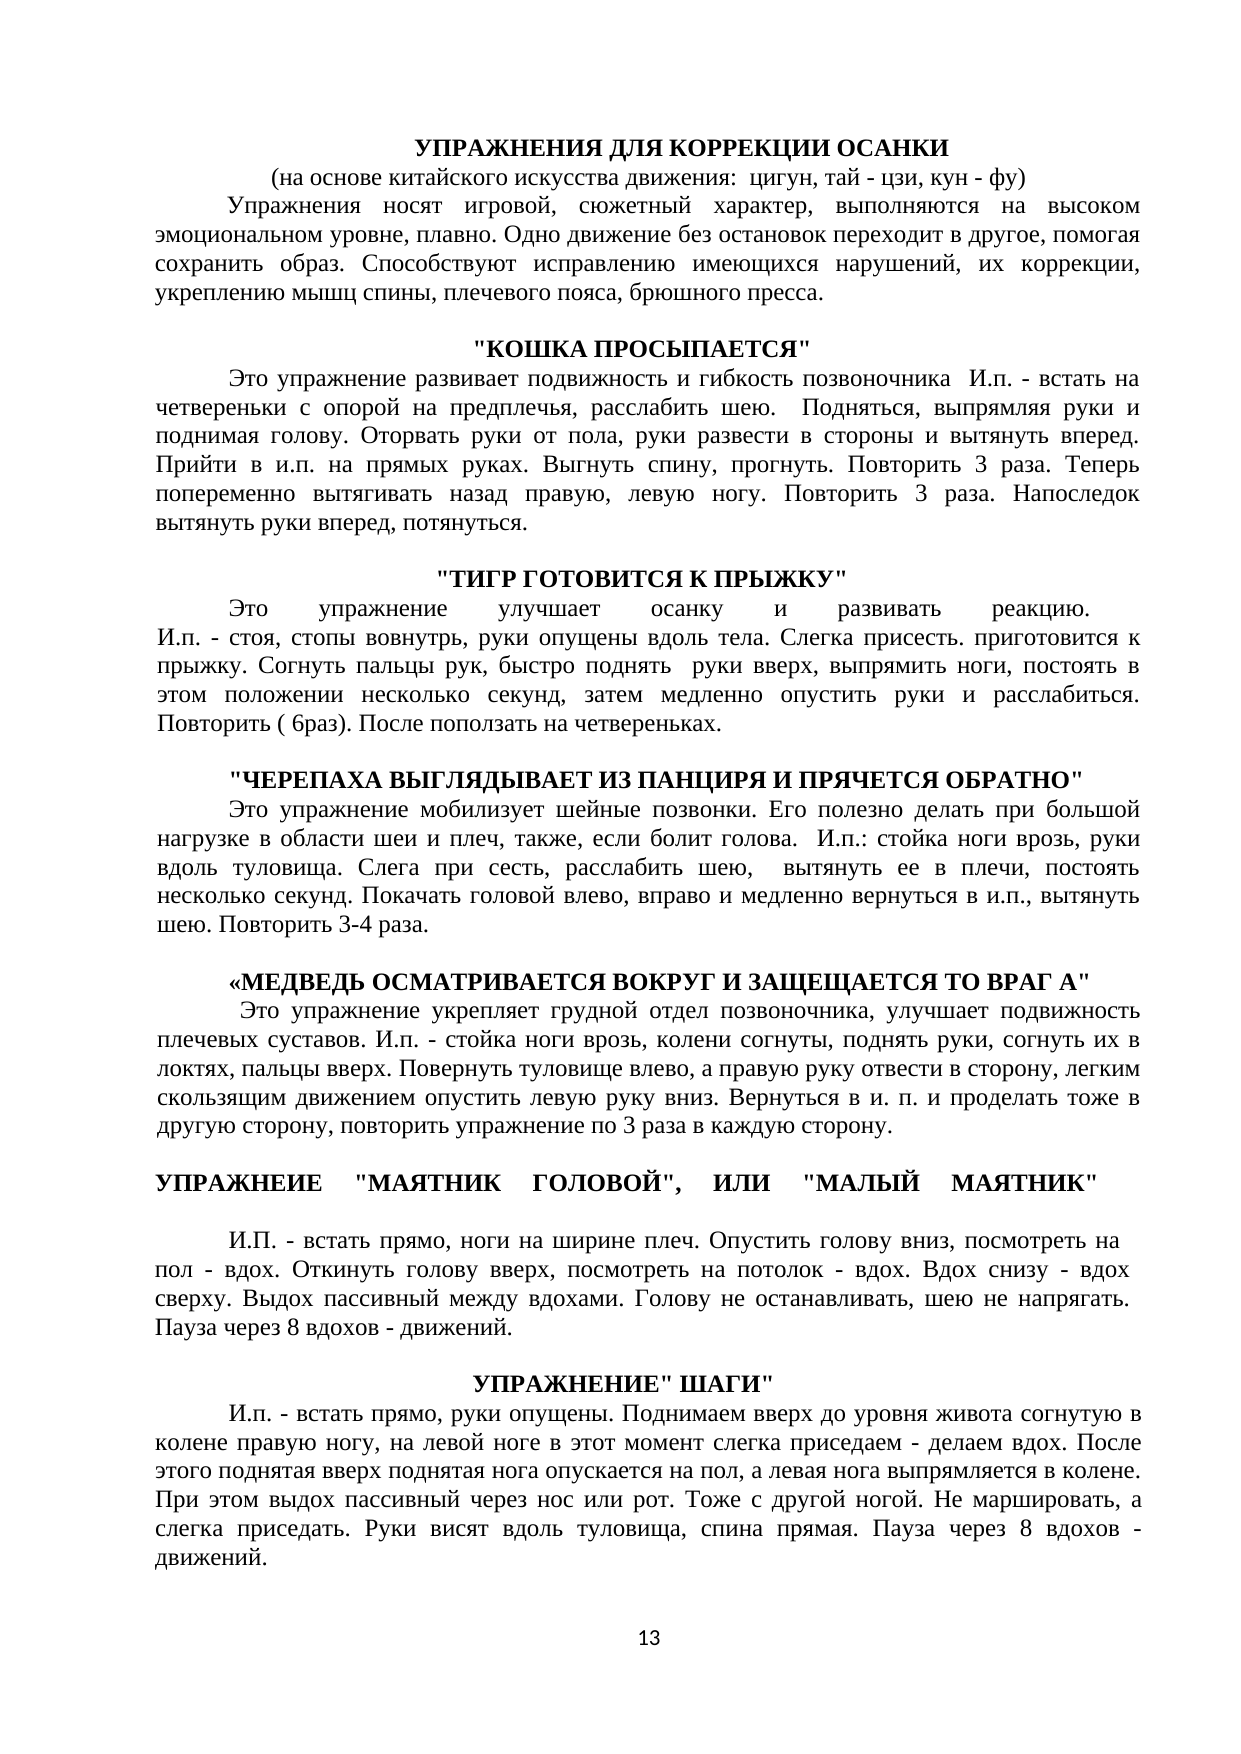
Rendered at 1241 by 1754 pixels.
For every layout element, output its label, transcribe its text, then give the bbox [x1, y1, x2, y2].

text И.п. - встать прямо, руки опущены. Поднимаем вверх до уровня живота согнутую в колене правую ногу, на левой ноге в этот момент слегка приседаем - делаем вдох. После этого поднятая вверх поднятая нога опускается на пол, а левая нога выпрямляется в колене. При этом выдох пассивный через нос или рот. Тоже с другой ногой. Не маршировать, а слегка приседать. Руки висят вдоль туловища, спина прямая. Пауза через 8 вдохов - движений. [155, 1398, 1143, 1570]
text "КОШКА ПРОСЫПАЕТСЯ" [472, 334, 1141, 363]
text Это упражнение мобилизует шейные позвонки. Его полезно делать при большой нагрузке в области шеи и плеч, также, если болит голова. И.п.: стойка ноги врозь, руки вдоль туловища. Слега при сесть, расслабить шею, вытянуть ее в плечи, постоять несколько секунд. Покачать головой влево, вправо и медленно вернуться в и.п., вытянуть шею. Повторить 3-4 раза. [157, 794, 1141, 938]
text Это упражнение укрепляет грудной отдел позвоночника, улучшает подвижность плечевых суставов. И.п. - стойка ноги врозь, колени согнуты, поднять руки, согнуть их в локтях, пальцы вверх. Повернуть туловище влево, а правую руку отвести в сторону, легким скользящим движением опустить левую руку вниз. Вернуться в и. п. и проделать тоже в другую сторону, повторить упражнение по 3 раза в каждую сторону. [157, 995, 1141, 1139]
text Упражнения носят игровой, сюжетный характер, выполняются на высоком эмоциональном уровне, плавно. Одно движение без остановок переходит в другое, помогая сохранить образ. Способствуют исправлению имеющихся нарушений, их коррекции, укреплению мышц спины, плечевого пояса, брюшного пресса. [154, 190, 1141, 305]
text Это упражнение улучшает осанку и развивать реакцию. И.п. - стоя, стопы вовнутрь, руки опущены вдоль тела. Слегка присесть. приготовится к прыжку. Согнуть пальцы рук, быстро поднять руки вверх, выпрямить ноги, постоять в этом положении несколько секунд, затем медленно опустить руки и расслабиться. Повторить ( 6раз). После поползать на четвереньках. [157, 593, 1141, 737]
text И.П. - встать прямо, ноги на ширине плеч. Опустить голову вниз, посмотреть на пол - вдох. Откинуть голову вверх, посмотреть на потолок - вдох. Вдох снизу - вдох сверху. Выдох пассивный между вдохами. Голову не останавливать, шею не напрягать. Пауза через 8 вдохов - движений. [154, 1225, 1131, 1340]
text "ТИГР ГОТОВИТСЯ К ПРЫЖКУ" [157, 564, 1141, 593]
text УПРАЖНЕНИЕ" ШАГИ" [472, 1369, 1143, 1398]
text УПРАЖНЕИЕ "МАЯТНИК ГОЛОВОЙ", ИЛИ "МАЛЫЙ МАЯТНИК" [154, 1168, 1131, 1225]
text Это упражнение развивает подвижность и гибкость позвоночника И.п. - встать на четвереньки с опорой на предплечья, расслабить шею. Подняться, выпрямляя руки и поднимая голову. Оторвать руки от пола, руки развести в стороны и вытянуть вперед. Прийти в и.п. на прямых руках. Выгнуть спину, прогнуть. Повторить 3 раза. Теперь попеременно вытягивать назад правую, левую ногу. Повторить 3 раза. Напоследок вытянуть руки вперед, потянуться. [155, 363, 1141, 535]
text "ЧЕРЕПАХА ВЫГЛЯДЫВАЕТ ИЗ ПАНЦИРЯ И ПРЯЧЕТСЯ ОБРАТНО" [157, 765, 1141, 794]
text УПРАЖНЕНИЯ ДЛЯ КОРРЕКЦИИ ОСАНКИ (на основе китайского искусства движения: цигун, тай - цзи, кун - фу) [156, 133, 1141, 190]
text «МЕДВЕДЬ ОСМАТРИВАЕТСЯ ВОКРУГ И ЗАЩЕЩАЕТСЯ ТО ВРАГ А" [157, 967, 1141, 995]
